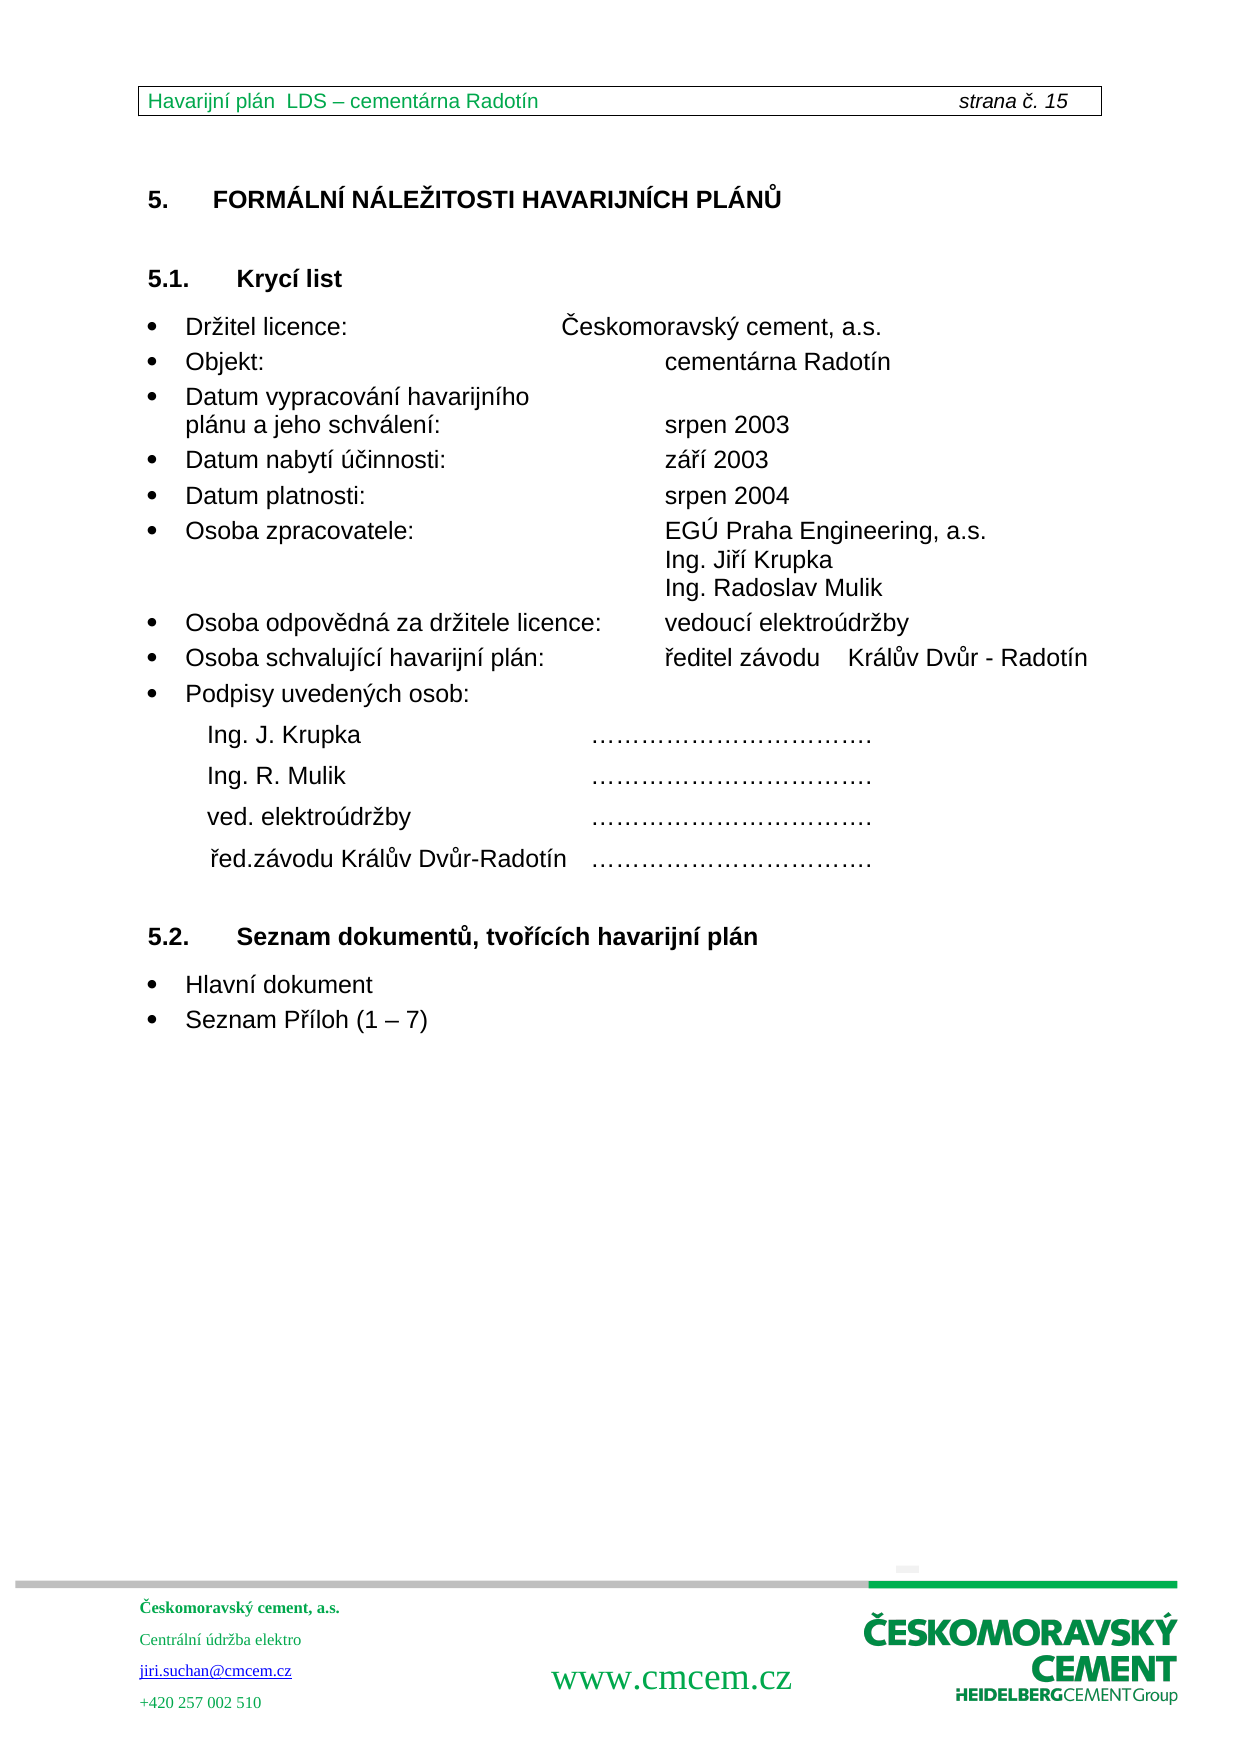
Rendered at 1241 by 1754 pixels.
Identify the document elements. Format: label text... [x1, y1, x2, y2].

text Osoba odpovědná za držitele licence: vedoucí elektroúdržby [148, 608, 1092, 637]
text Datum platnosti: srpen 2004 [148, 481, 1092, 509]
text řed.závodu Králův Dvůr-Radotín ……………………………. [148, 844, 1092, 872]
text ved. elektroúdržby ……………………………. [207, 802, 1092, 831]
text Datum vypracování havarijního plánu a jeho schválení: srpen 2003 [148, 382, 1092, 439]
text Držitel licence: Českomoravský cement, a.s. [148, 311, 1092, 340]
text Osoba zpracovatele: EGÚ Praha Engineering, a.s. Ing. Jiří Krupka Ing. Radoslav Mulik [148, 516, 1092, 602]
text Ing. R. Mulik ……………………………. [207, 761, 1092, 790]
subtitle Formální náležitosti havarijních plánů [148, 185, 1092, 214]
text Datum nabytí účinnosti: září 2003 [148, 446, 1092, 474]
text Osoba schvalující havarijní plán: ředitel závodu Králův Dvůr - Radotín [148, 643, 1092, 672]
subtitle Krycí list [148, 264, 1092, 293]
subtitle Seznam dokumentů, tvořících havarijní plán [148, 922, 1092, 951]
text Hlavní dokument [148, 970, 1092, 999]
text Podpisy uvedených osob: [148, 678, 1092, 707]
text Seznam Příloh (1 – 7) [148, 1005, 1092, 1034]
text Objekt: cementárna Radotín [148, 347, 1092, 375]
picture [864, 1612, 1178, 1705]
text Ing. J. Krupka ……………………………. [207, 720, 1092, 749]
